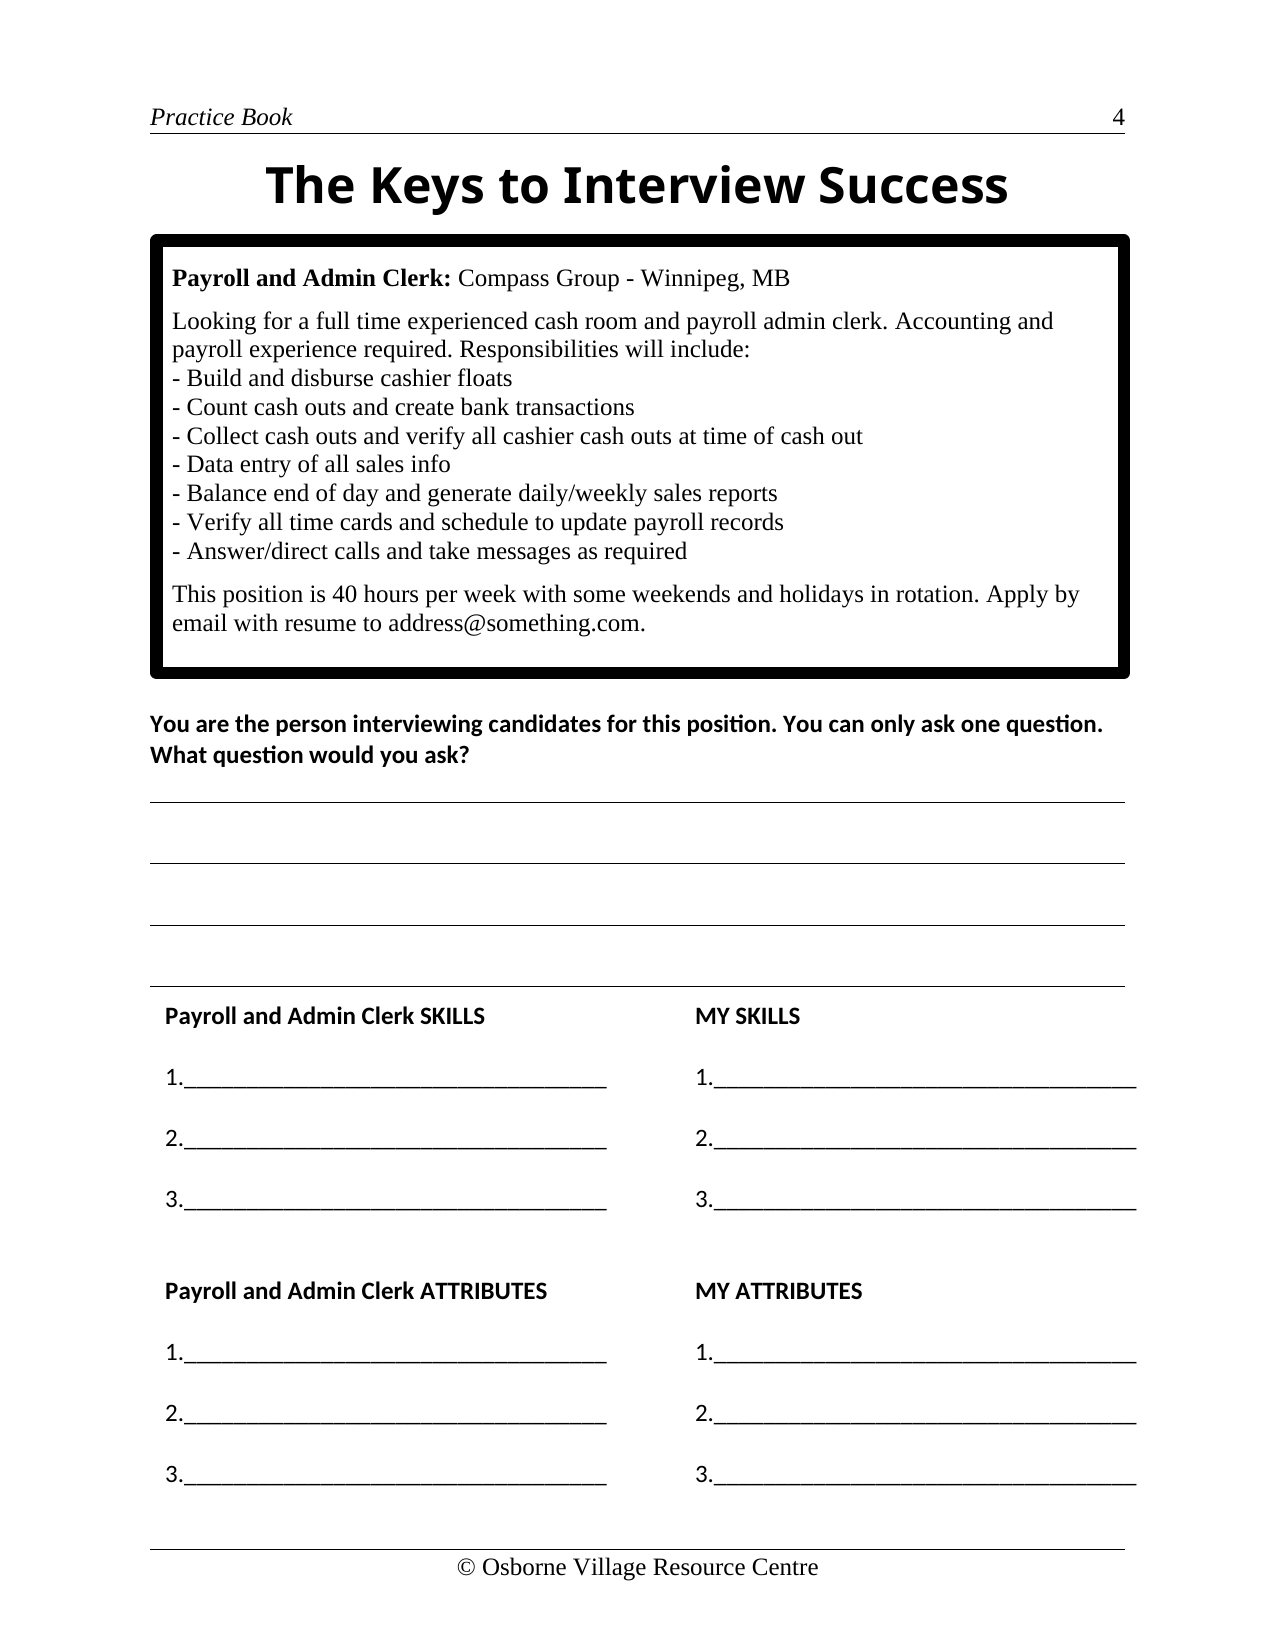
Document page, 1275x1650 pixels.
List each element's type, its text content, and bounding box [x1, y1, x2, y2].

text The Keys to Interview Success [150, 150, 1125, 218]
text You are the person interviewing candidates for this position. You can only ask one question. What question would you ask? [150, 709, 1125, 770]
